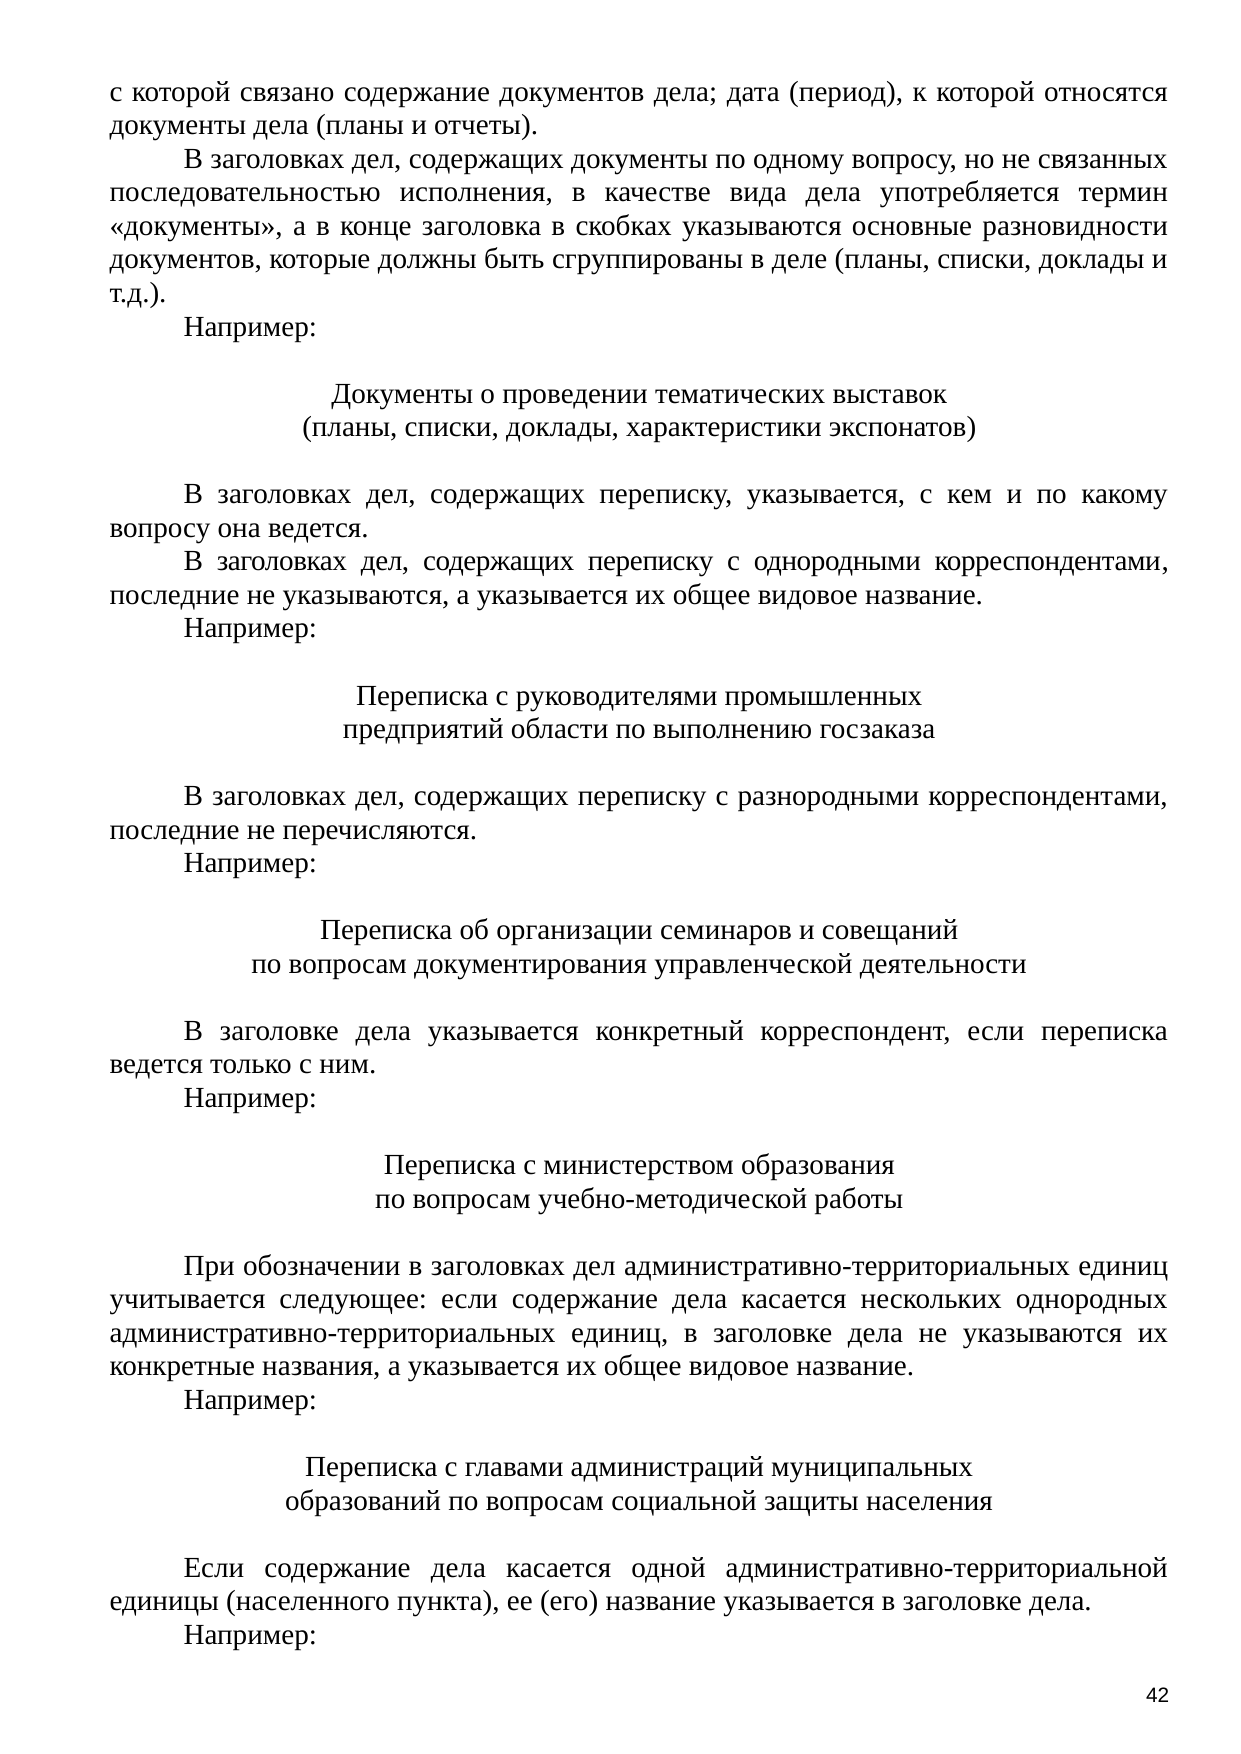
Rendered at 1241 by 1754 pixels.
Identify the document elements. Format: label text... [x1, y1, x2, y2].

text Например: [109, 1080, 1169, 1114]
text Например: [109, 845, 1169, 879]
text В заголовках дел, содержащих переписку с разнородными корреспондентами, последние не перечисляются. [109, 778, 1169, 845]
text Переписка с министерством образования [109, 1147, 1169, 1181]
text Переписка с руководителями промышленных предприятий области по выполнению госзаказа [109, 678, 1169, 745]
text Если содержание дела касается одной административно-территориальной единицы (населенного пункта), ее (его) название указывается в заголовке дела. [109, 1550, 1169, 1617]
text В заголовках дел, содержащих переписку, указывается, с кем и по какому вопросу она ведется. [109, 476, 1169, 543]
text В заголовке дела указывается конкретный корреспондент, если переписка ведется только с ним. [109, 1013, 1169, 1080]
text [109, 74, 1169, 141]
text В заголовках дел, содержащих документы по одному вопросу, но не связанных последовательностью исполнения, в качестве вида дела употребляется термин «документы», а в конце заголовка в скобках указываются основные разновидности документов, которые должны быть сгруппированы в деле (планы, списки, доклады и т.д.). [109, 141, 1169, 309]
text по вопросам учебно-методической работы [109, 1181, 1169, 1214]
text При обозначении в заголовках дел административно-территориальных единиц учитывается следующее: если содержание дела касается нескольких однородных административно-территориальных единиц, в заголовке дела не указываются их конкретные названия, а указывается их общее видовое название. [109, 1248, 1169, 1382]
text Например: [109, 309, 1169, 342]
text Например: [109, 1617, 1169, 1650]
text Переписка об организации семинаров и совещаний по вопросам документирования управленческой деятельности [109, 912, 1169, 979]
text Документы о проведении тематических выставок (планы, списки, доклады, характеристики экспонатов) [109, 376, 1169, 443]
text образований по вопросам социальной защиты населения [109, 1483, 1169, 1516]
text Например: [109, 611, 1169, 644]
text Переписка с главами администраций муниципальных [109, 1449, 1169, 1483]
text Например: [109, 1382, 1169, 1416]
text В заголовках дел, содержащих переписку с однородными корреспондентами, последние не указываются, а указывается их общее видовое название. [109, 543, 1169, 611]
